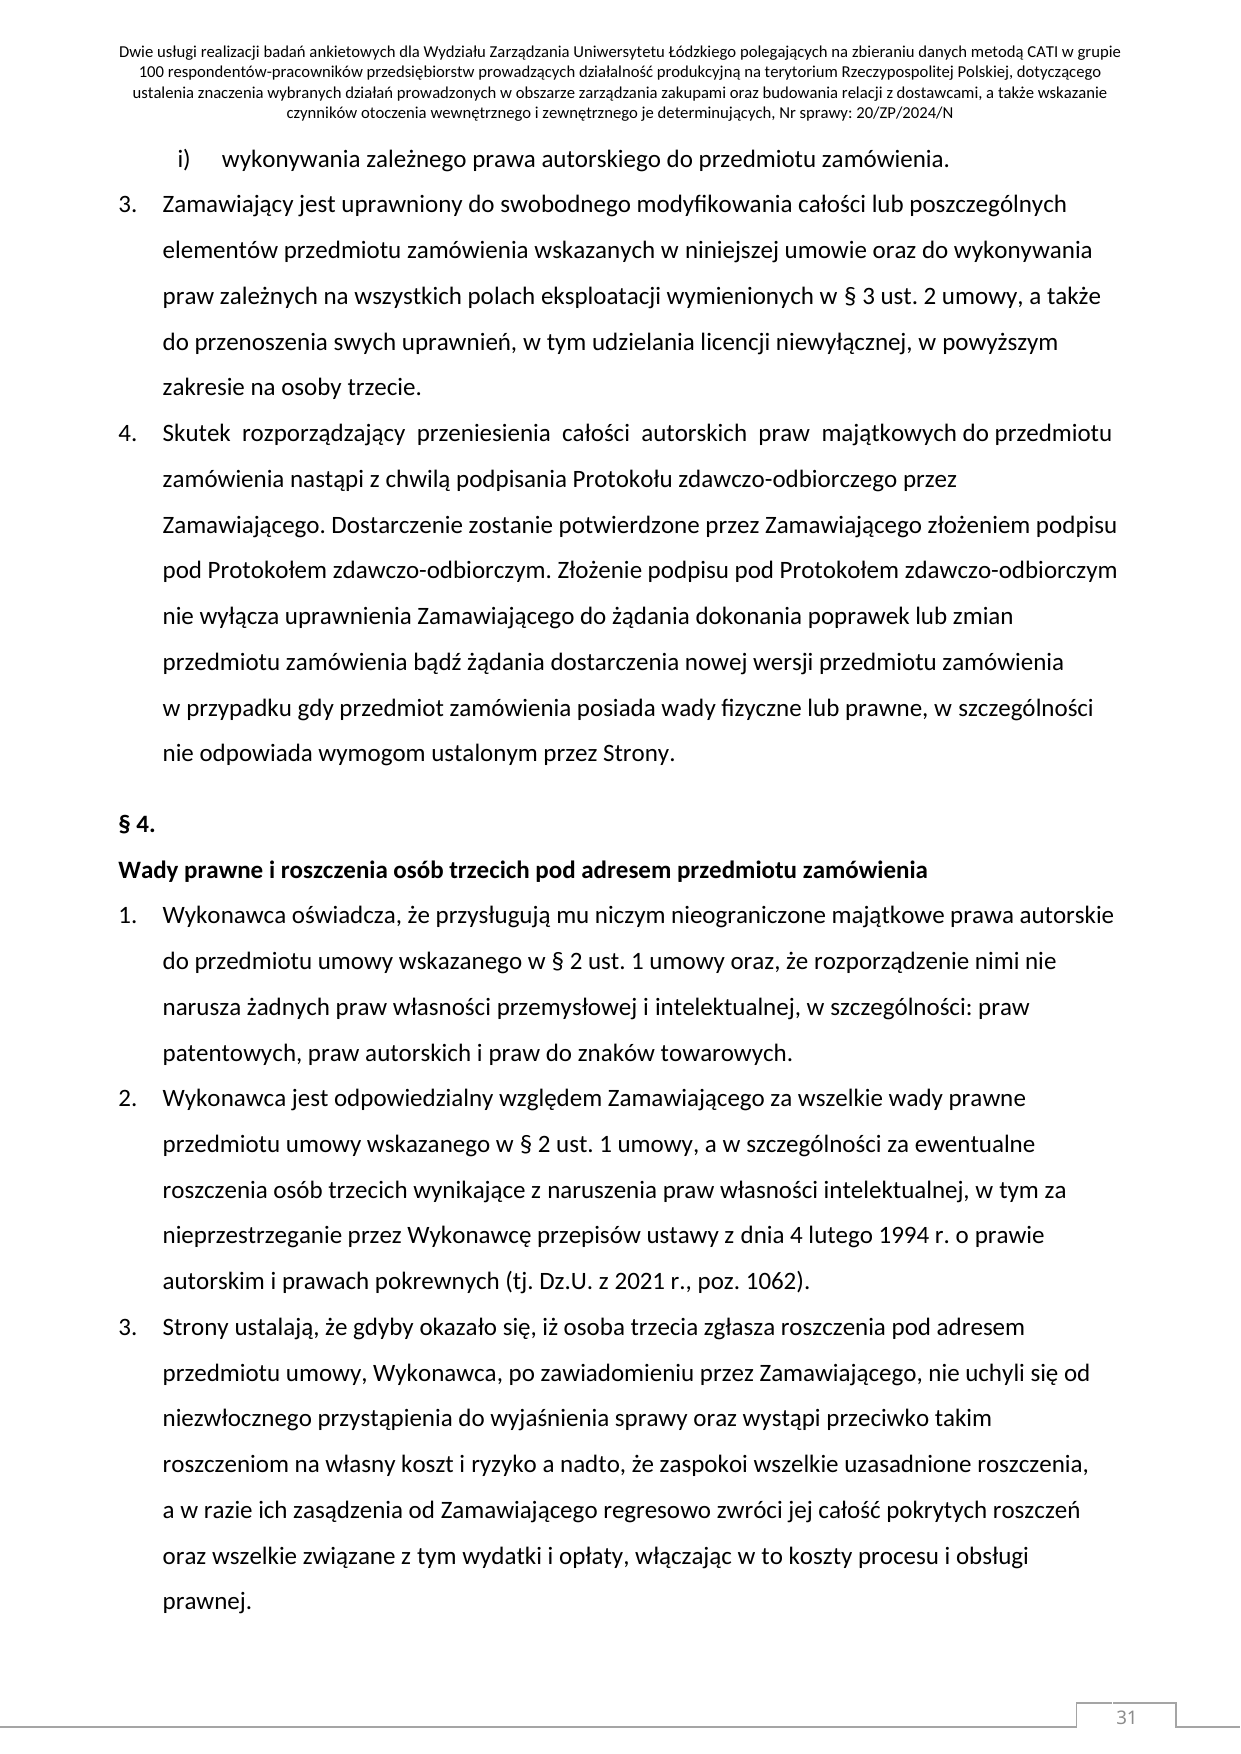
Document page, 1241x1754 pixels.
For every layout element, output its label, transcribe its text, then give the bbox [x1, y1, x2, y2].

text Wady prawne i roszczenia osób trzecich pod adresem przedmiotu zamówienia [118, 854, 1122, 884]
list Wykonawca oświadcza, że przysługują mu niczym nieograniczone majątkowe prawa autorskie do przedmiotu umowy wskazanego w § 2 ust. 1 umowy oraz, że rozporządzenie nimi nie narusza żadnych praw własności przemysłowej i intelektualnej, w szczególności: praw patentowych, praw autorskich i praw do znaków towarowych. [118, 899, 1122, 1067]
list Skutek rozporządzający przeniesienia całości autorskich praw majątkowych do przedmiotu zamówienia nastąpi z chwilą podpisania Protokołu zdawczo-odbiorczego przez Zamawiającego. Dostarczenie zostanie potwierdzone przez Zamawiającego złożeniem podpisu pod Protokołem zdawczo-odbiorczym. Złożenie podpisu pod Protokołem zdawczo-odbiorczym nie wyłącza uprawnienia Zamawiającego do żądania dokonania poprawek lub zmian przedmiotu zamówienia bądź żądania dostarczenia nowej wersji przedmiotu zamówienia w przypadku gdy przedmiot zamówienia posiada wady fizyczne lub prawne, w szczególności nie odpowiada wymogom ustalonym przez Strony. [118, 417, 1122, 768]
list Strony ustalają, że gdyby okazało się, iż osoba trzecia zgłasza roszczenia pod adresem przedmiotu umowy, Wykonawca, po zawiadomieniu przez Zamawiającego, nie uchyli się od niezwłocznego przystąpienia do wyjaśnienia sprawy oraz wystąpi przeciwko takim roszczeniom na własny koszt i ryzyko a nadto, że zaspokoi wszelkie uzasadnione roszczenia, a w razie ich zasądzenia od Zamawiającego regresowo zwróci jej całość pokrytych roszczeń oraz wszelkie związane z tym wydatki i opłaty, włączając w to koszty procesu i obsługi prawnej. [118, 1311, 1122, 1616]
list Wykonawca jest odpowiedzialny względem Zamawiającego za wszelkie wady prawne przedmiotu umowy wskazanego w § 2 ust. 1 umowy, a w szczególności za ewentualne roszczenia osób trzecich wynikające z naruszenia praw własności intelektualnej, w tym za nieprzestrzeganie przez Wykonawcę przepisów ustawy z dnia 4 lutego 1994 r. o prawie autorskim i prawach pokrewnych (tj. Dz.U. z 2021 r., poz. 1062). [118, 1082, 1122, 1296]
text § 4. [118, 808, 1122, 839]
text i) wykonywania zależnego prawa autorskiego do przedmiotu zamówienia. [177, 143, 1122, 173]
list Zamawiający jest uprawniony do swobodnego modyfikowania całości lub poszczególnych elementów przedmiotu zamówienia wskazanych w niniejszej umowie oraz do wykonywania praw zależnych na wszystkich polach eksploatacji wymienionych w § 3 ust. 2 umowy, a także do przenoszenia swych uprawnień, w tym udzielania licencji niewyłącznej, w powyższym zakresie na osoby trzecie. [118, 189, 1122, 402]
